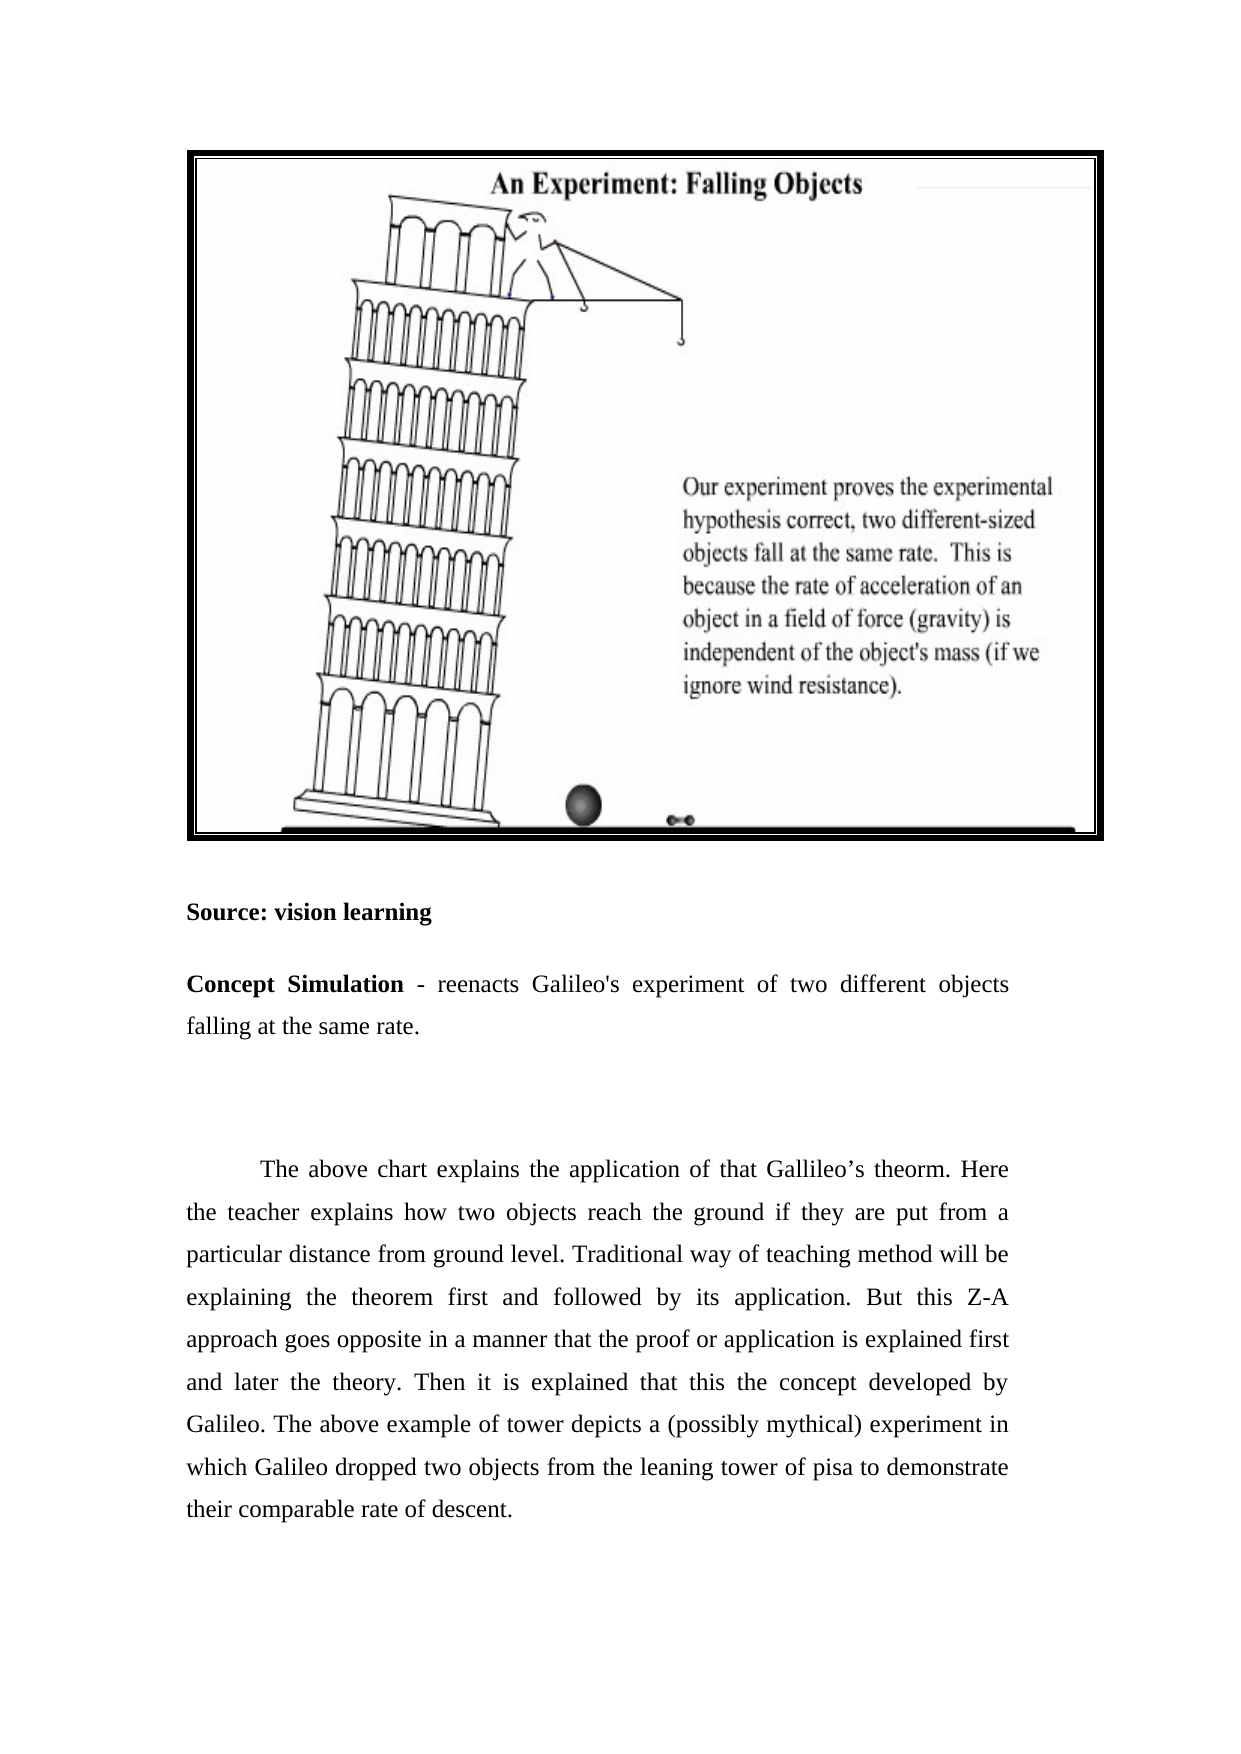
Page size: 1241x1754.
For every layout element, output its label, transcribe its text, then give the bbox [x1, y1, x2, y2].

text The above chart explains the application of that Gallileo’s theorm. Here the teacher explains how two objects reach the ground if they are put from a particular distance from ground level. Traditional way of teaching method will be explaining the theorem first and followed by its application. But this Z-A approach goes opposite in a manner that the proof or application is explained first and later the theory. Then it is explained that this the concept developed by Galileo. The above example of tower depicts a (possibly mythical) experiment in which Galileo dropped two objects from the leaning tower of pisa to demonstrate their comparable rate of descent. [186, 1154, 1010, 1523]
text Concept Simulation - reenacts Galileo's experiment of two different objects falling at the same rate. [186, 969, 1010, 1040]
picture [197, 159, 1094, 832]
text Source: vision learning [186, 897, 1053, 926]
